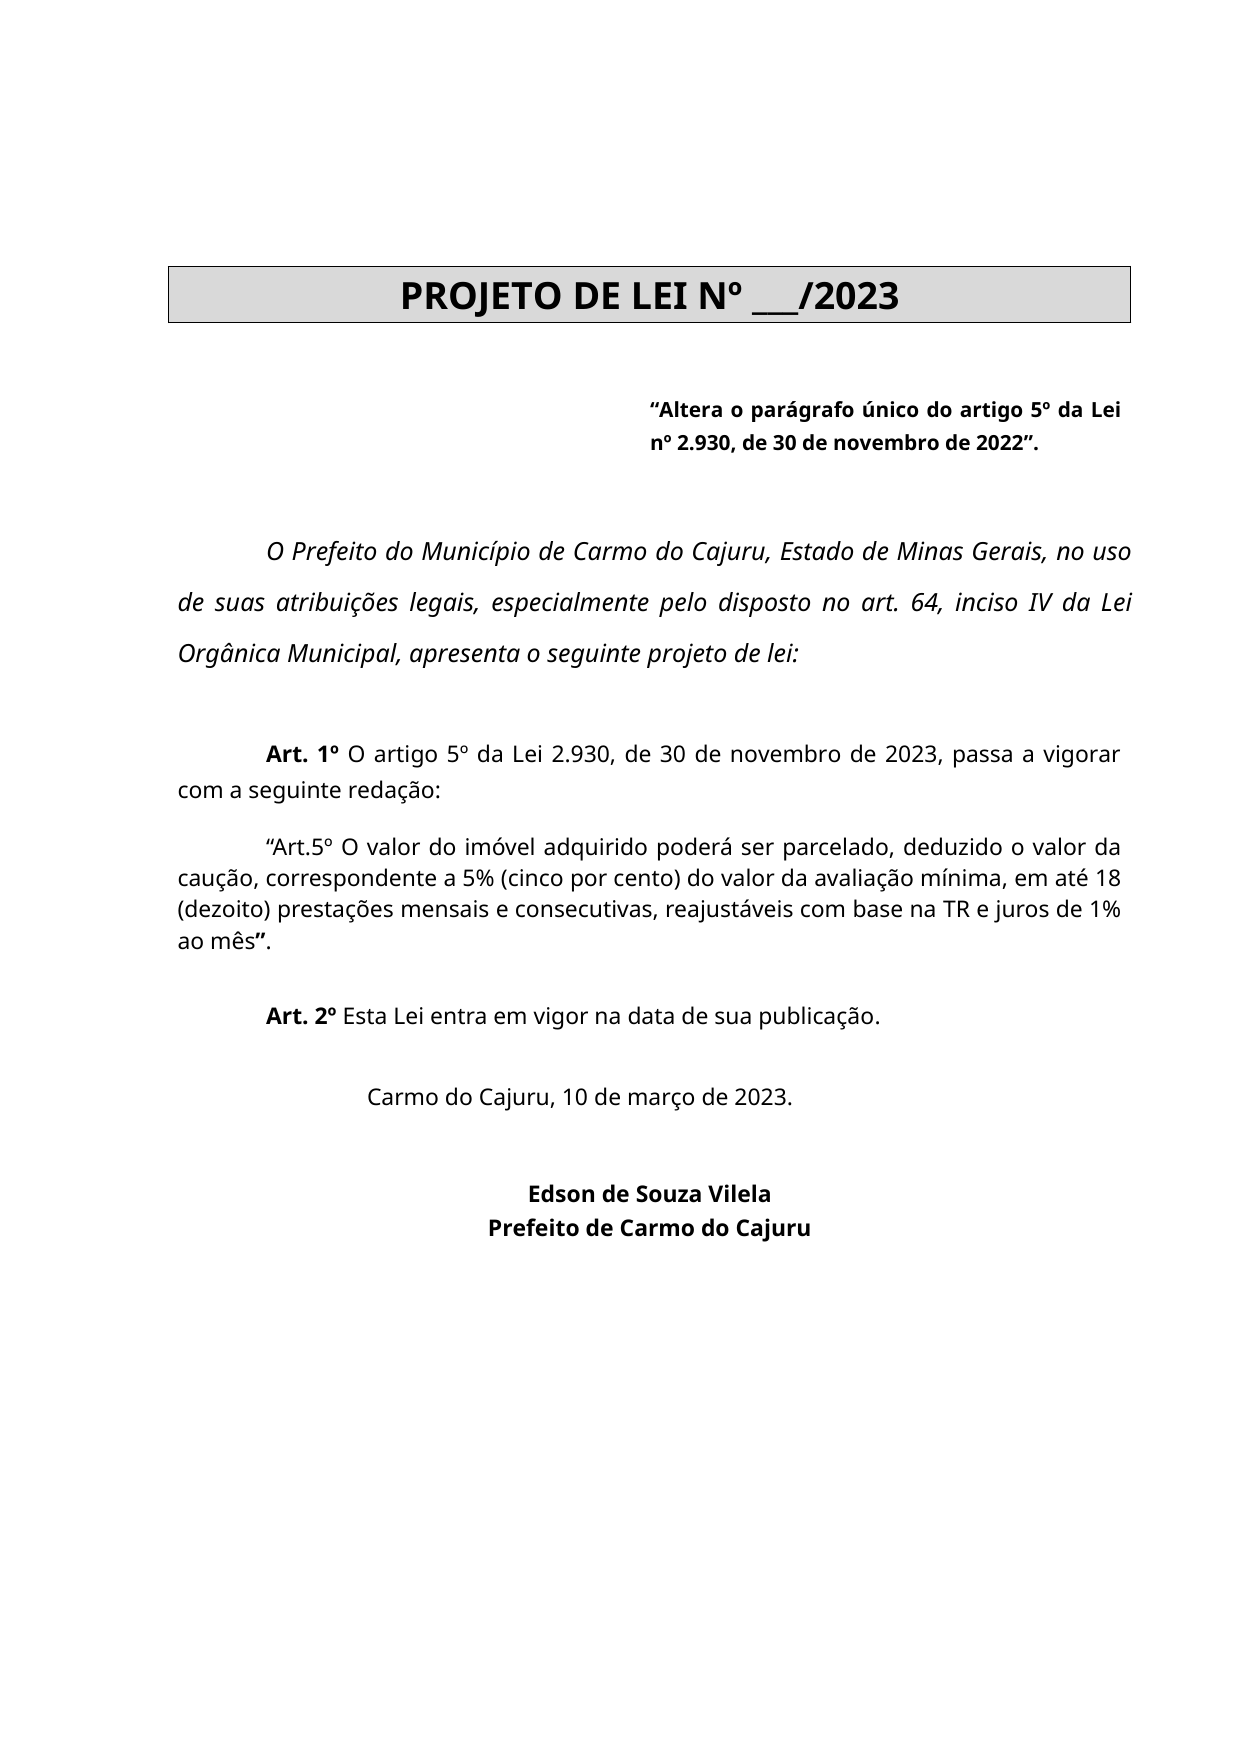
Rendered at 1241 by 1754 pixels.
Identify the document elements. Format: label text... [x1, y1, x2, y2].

text Edson de Souza Vilela [177, 1178, 1122, 1209]
text Art. 2º Esta Lei entra em vigor na data de sua publicação. [177, 999, 1122, 1031]
text Art. 1º O artigo 5º da Lei 2.930, de 30 de novembro de 2023, passa a vigorar com a seguinte redação: [177, 738, 1122, 805]
text “Art.5º O valor do imóvel adquirido poderá ser parcelado, deduzido o valor da caução, correspondente a 5% (cinco por cento) do valor da avaliação mínima, em até 18 (dezoito) prestações mensais e consecutivas, reajustáveis com base na TR e juros de 1% ao mês”. [177, 831, 1122, 956]
text PROJETO DE LEI Nº ___/2023 [169, 267, 1130, 322]
text Prefeito de Carmo do Cajuru [177, 1212, 1122, 1243]
text Carmo do Cajuru, 10 de março de 2023. [177, 1081, 1122, 1112]
text O Prefeito do Município de Carmo do Cajuru, Estado de Minas Gerais, no uso de suas atribuições legais, especialmente pelo disposto no art. 64, inciso IV da Lei Orgânica Municipal, apresenta o seguinte projeto de lei: [177, 534, 1137, 670]
text “Altera o parágrafo único do artigo 5º da Lei nº 2.930, de 30 de novembro de 2022”. [650, 396, 1122, 457]
